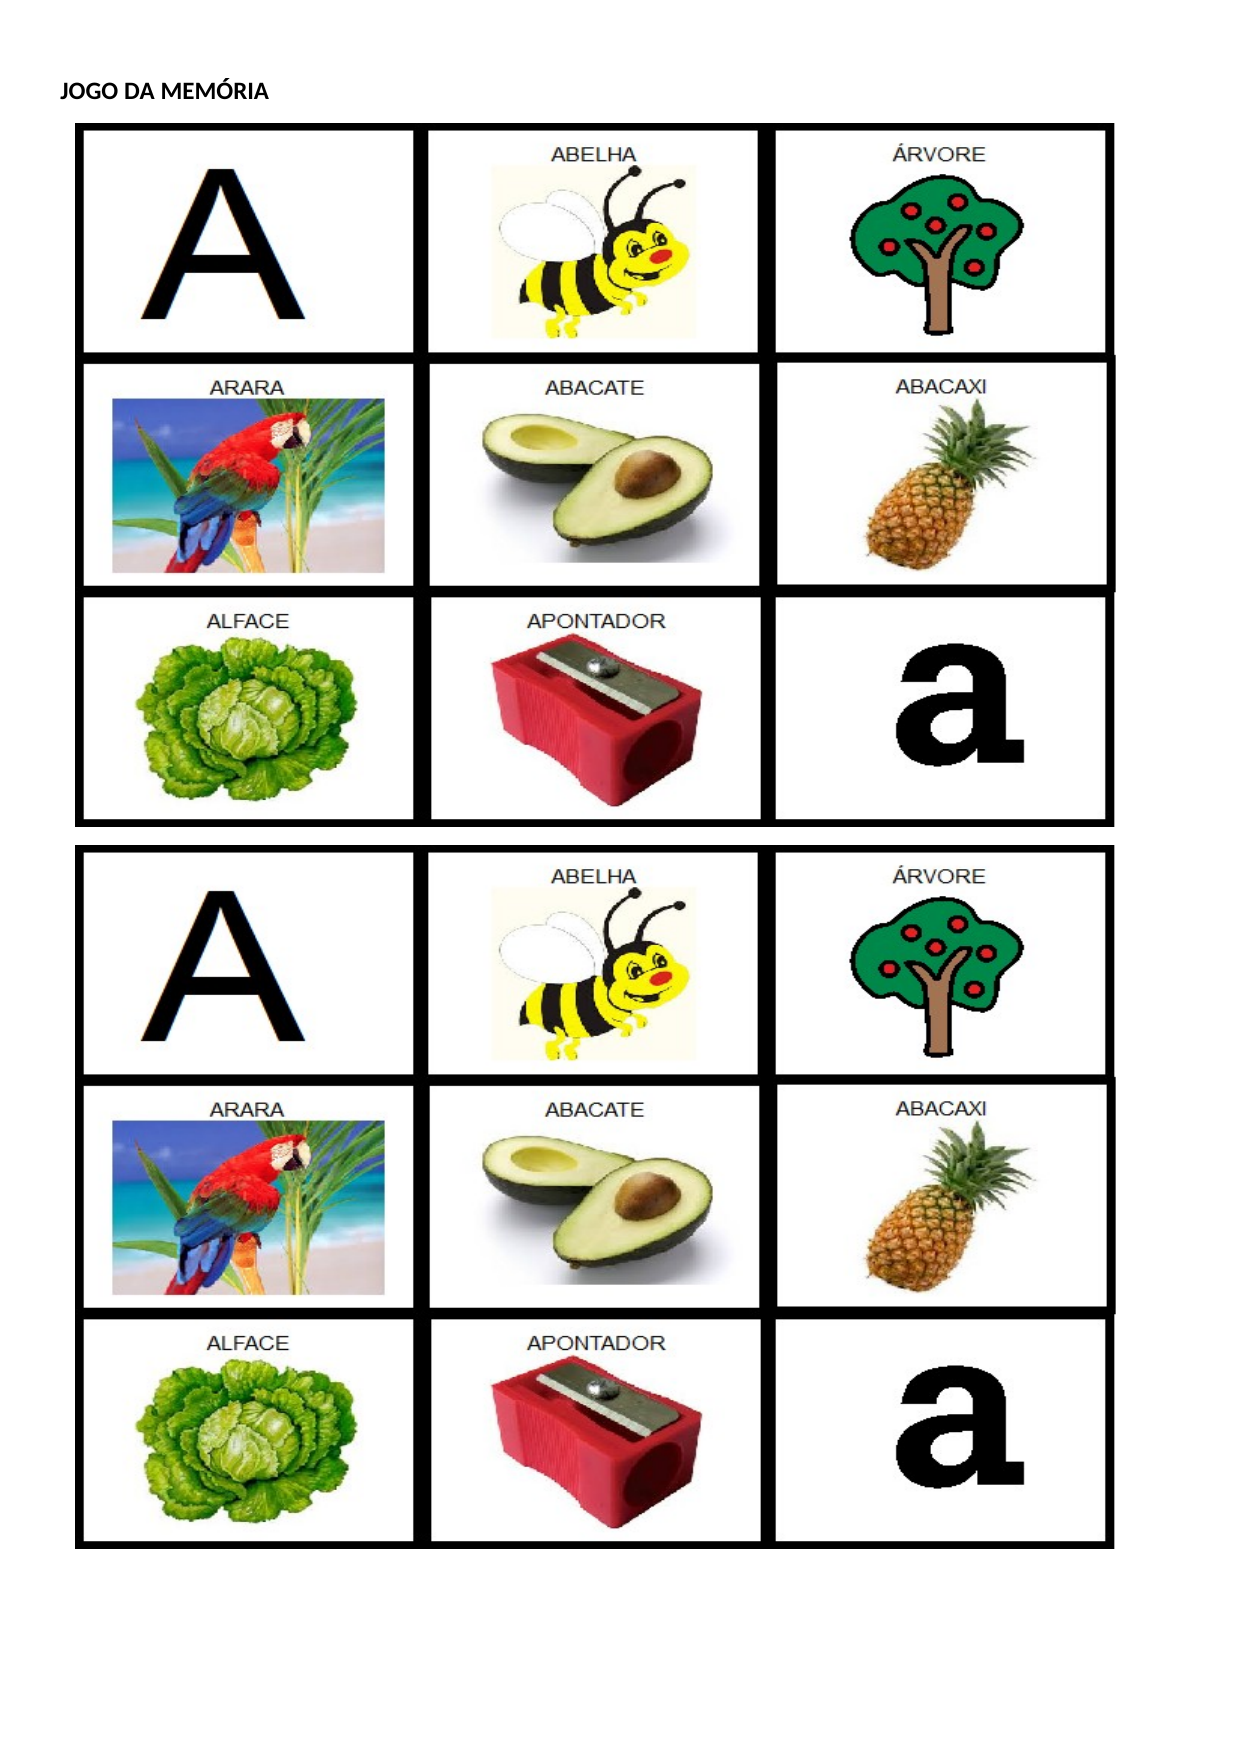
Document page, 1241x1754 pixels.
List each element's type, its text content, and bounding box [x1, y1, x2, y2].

text JOGO DA MEMÓRIA [60, 75, 1181, 106]
picture [75, 845, 1116, 1549]
picture [75, 123, 1116, 827]
